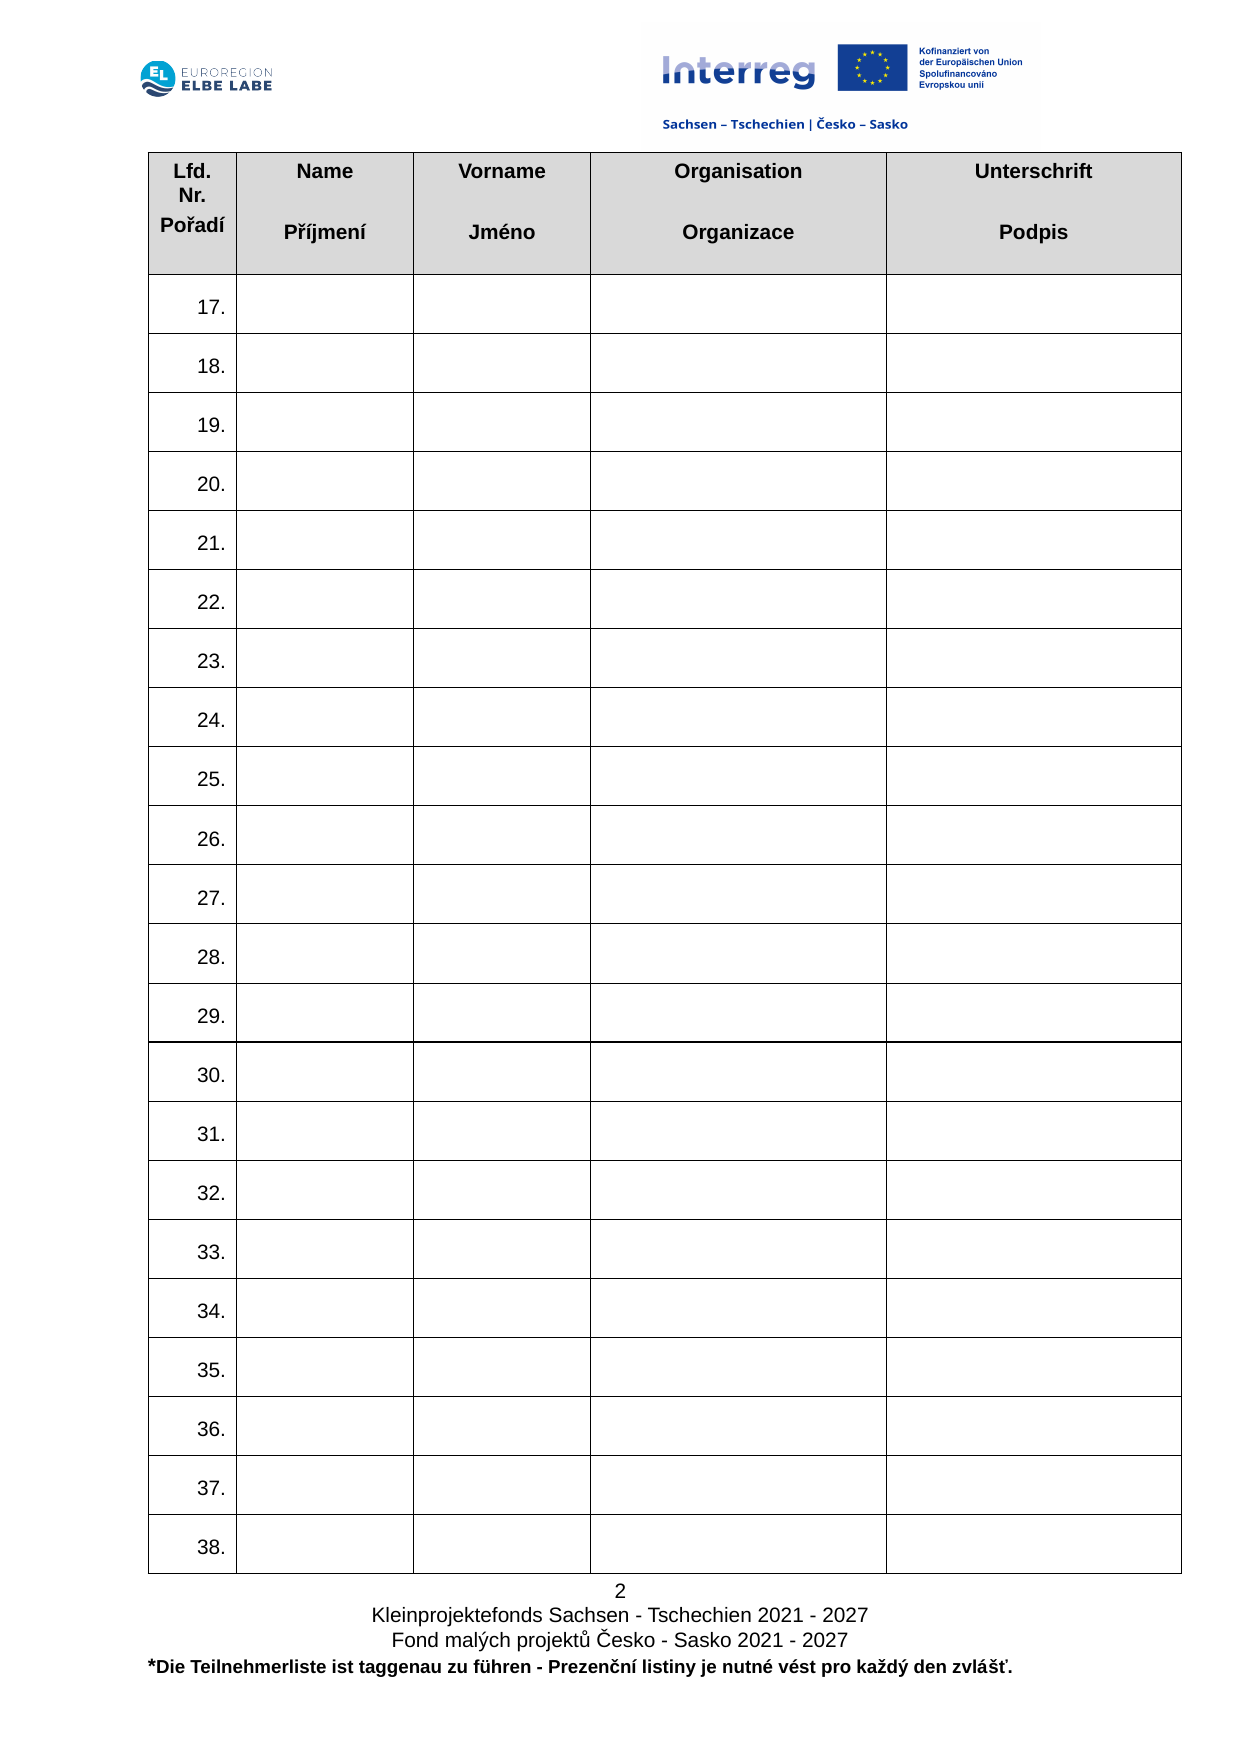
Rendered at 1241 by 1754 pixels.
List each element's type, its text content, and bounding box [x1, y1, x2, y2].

table_cell [887, 688, 1181, 746]
picture [140, 61, 272, 97]
table_cell [237, 747, 413, 805]
table_cell [149, 1279, 236, 1337]
table_cell [237, 629, 413, 687]
table_cell [591, 1397, 886, 1455]
table_cell [591, 1279, 886, 1337]
table_cell [591, 688, 886, 746]
table_cell [237, 688, 413, 746]
table_cell [149, 984, 236, 1041]
table_cell [591, 1161, 886, 1219]
table_cell [591, 1515, 886, 1573]
table_cell [591, 334, 886, 392]
table_cell [414, 865, 590, 923]
table_cell [237, 865, 413, 923]
table_cell [414, 334, 590, 392]
table_cell [237, 1220, 413, 1278]
table_cell [237, 806, 413, 864]
table_cell [414, 452, 590, 510]
table_cell [591, 747, 886, 805]
table_cell [887, 1279, 1181, 1337]
table_cell [237, 1397, 413, 1455]
table_cell [149, 570, 236, 628]
table_cell [149, 511, 236, 569]
table_cell [414, 393, 590, 451]
table_cell [237, 1338, 413, 1396]
table_header Name Příjmení [237, 153, 413, 274]
table_cell [887, 1161, 1181, 1219]
table_cell [149, 865, 236, 923]
table_cell [591, 1043, 886, 1101]
table_cell [887, 452, 1181, 510]
table_cell [237, 1456, 413, 1514]
table_cell [237, 511, 413, 569]
table_cell [149, 275, 236, 333]
table_cell [237, 275, 413, 333]
table_cell [414, 747, 590, 805]
table_cell [591, 865, 886, 923]
table_cell [591, 1220, 886, 1278]
table_header Organisation Organizace [591, 153, 886, 274]
table_header Lfd. Nr. Pořadí [149, 153, 236, 274]
table_cell [591, 275, 886, 333]
table_cell [149, 629, 236, 687]
table_cell [414, 275, 590, 333]
table_cell [237, 570, 413, 628]
picture [151, 67, 167, 80]
table_cell [414, 1161, 590, 1219]
table_cell [887, 806, 1181, 864]
table_cell [887, 1102, 1181, 1159]
table_cell [887, 1515, 1181, 1573]
table_cell [237, 1043, 413, 1101]
table_cell [887, 393, 1181, 451]
table_cell [887, 865, 1181, 923]
table_cell [237, 1279, 413, 1337]
table_cell [414, 1338, 590, 1396]
table_cell [887, 924, 1181, 982]
table_cell [149, 924, 236, 982]
table_cell [149, 1161, 236, 1219]
table_cell [149, 747, 236, 805]
table_cell [591, 806, 886, 864]
table_cell [149, 334, 236, 392]
table_cell [237, 984, 413, 1041]
table_cell [591, 570, 886, 628]
table_cell [414, 688, 590, 746]
table_cell [591, 924, 886, 982]
table_cell [149, 1220, 236, 1278]
table_cell [149, 452, 236, 510]
table_cell [591, 511, 886, 569]
table_cell [887, 275, 1181, 333]
table_cell [591, 1338, 886, 1396]
table_header Vorname Jméno [414, 153, 590, 274]
table_cell [414, 984, 590, 1041]
table_cell [887, 984, 1181, 1041]
table_cell [237, 334, 413, 392]
table_cell [414, 806, 590, 864]
table_cell [149, 1043, 236, 1101]
table_cell [237, 1102, 413, 1159]
table_cell [887, 747, 1181, 805]
table_cell [887, 511, 1181, 569]
table_cell [237, 924, 413, 982]
table_cell [414, 1220, 590, 1278]
table_cell [414, 1515, 590, 1573]
table_cell [591, 393, 886, 451]
table_cell [149, 688, 236, 746]
table_cell [149, 393, 236, 451]
table_cell [414, 1456, 590, 1514]
picture [140, 61, 149, 72]
table_cell [887, 1397, 1181, 1455]
table_cell [149, 1338, 236, 1396]
table_cell [591, 1456, 886, 1514]
table_cell [237, 452, 413, 510]
table_cell [887, 570, 1181, 628]
table_cell [887, 1220, 1181, 1278]
table_cell [414, 511, 590, 569]
table_cell [149, 1102, 236, 1159]
table_cell [414, 1043, 590, 1101]
table_cell [887, 334, 1181, 392]
table_cell [237, 1515, 413, 1573]
table_cell [887, 1338, 1181, 1396]
table_cell [414, 629, 590, 687]
table_header Unterschrift Podpis [887, 153, 1181, 274]
table_cell [591, 984, 886, 1041]
table_cell [149, 806, 236, 864]
table_cell [591, 452, 886, 510]
table_cell [149, 1515, 236, 1573]
table_cell [414, 924, 590, 982]
table_cell [591, 1102, 886, 1159]
table_cell [887, 629, 1181, 687]
table_cell [887, 1456, 1181, 1514]
table_cell [149, 1397, 236, 1455]
table_cell [414, 1397, 590, 1455]
table_cell [237, 393, 413, 451]
table_cell [414, 570, 590, 628]
table_cell [414, 1279, 590, 1337]
table_cell [414, 1102, 590, 1159]
picture [640, 22, 1041, 151]
table_cell [887, 1043, 1181, 1101]
table_cell [237, 1161, 413, 1219]
table_cell [149, 1456, 236, 1514]
table_cell [591, 629, 886, 687]
